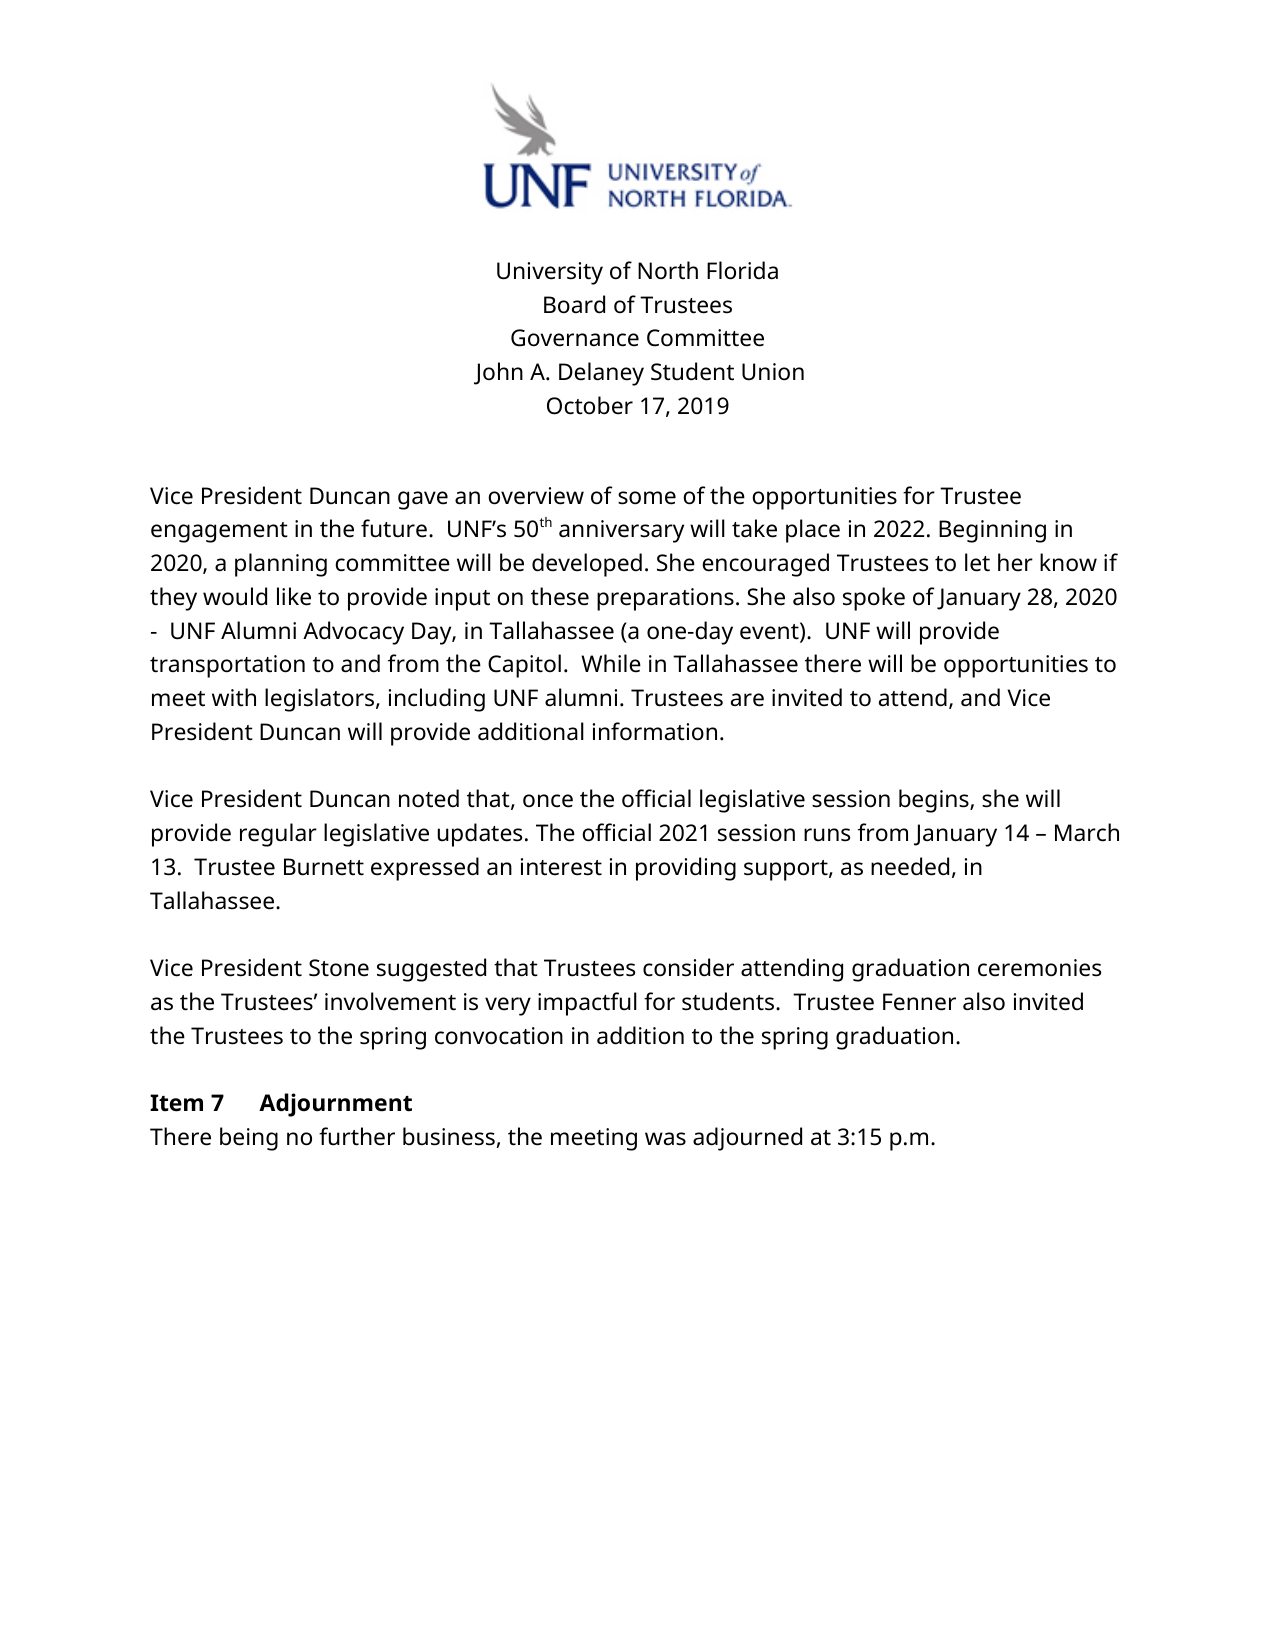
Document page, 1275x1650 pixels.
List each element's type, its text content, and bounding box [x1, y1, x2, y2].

picture [468, 75, 807, 219]
text There being no further business, the meeting was adjourned at 3:15 p.m. [150, 1121, 1125, 1152]
subtitle Item 7 Adjournment [150, 1087, 1125, 1118]
text Vice President Duncan noted that, once the official legislative session begins, she will provide regular legislative updates. The official 2021 session runs from January 14 – March 13. Trustee Burnett expressed an interest in providing support, as needed, in Tallahassee. [150, 783, 1125, 916]
text Vice President Duncan gave an overview of some of the opportunities for Trustee engagement in the future. UNF’s 50th anniversary will take place in 2022. Beginning in 2020, a planning committee will be developed. She encouraged Trustees to let her know if they would like to provide input on these preparations. She also spoke of January 28, 2020 - UNF Alumni Advocacy Day, in Tallahassee (a one-day event). UNF will provide transportation to and from the Capitol. While in Tallahassee there will be opportunities to meet with legislators, including UNF alumni. Trustees are invited to attend, and Vice President Duncan will provide additional information. [150, 480, 1125, 747]
text Vice President Stone suggested that Trustees consider attending graduation ceremonies as the Trustees’ involvement is very impactful for students. Trustee Fenner also invited the Trustees to the spring convocation in addition to the spring graduation. [150, 952, 1125, 1051]
